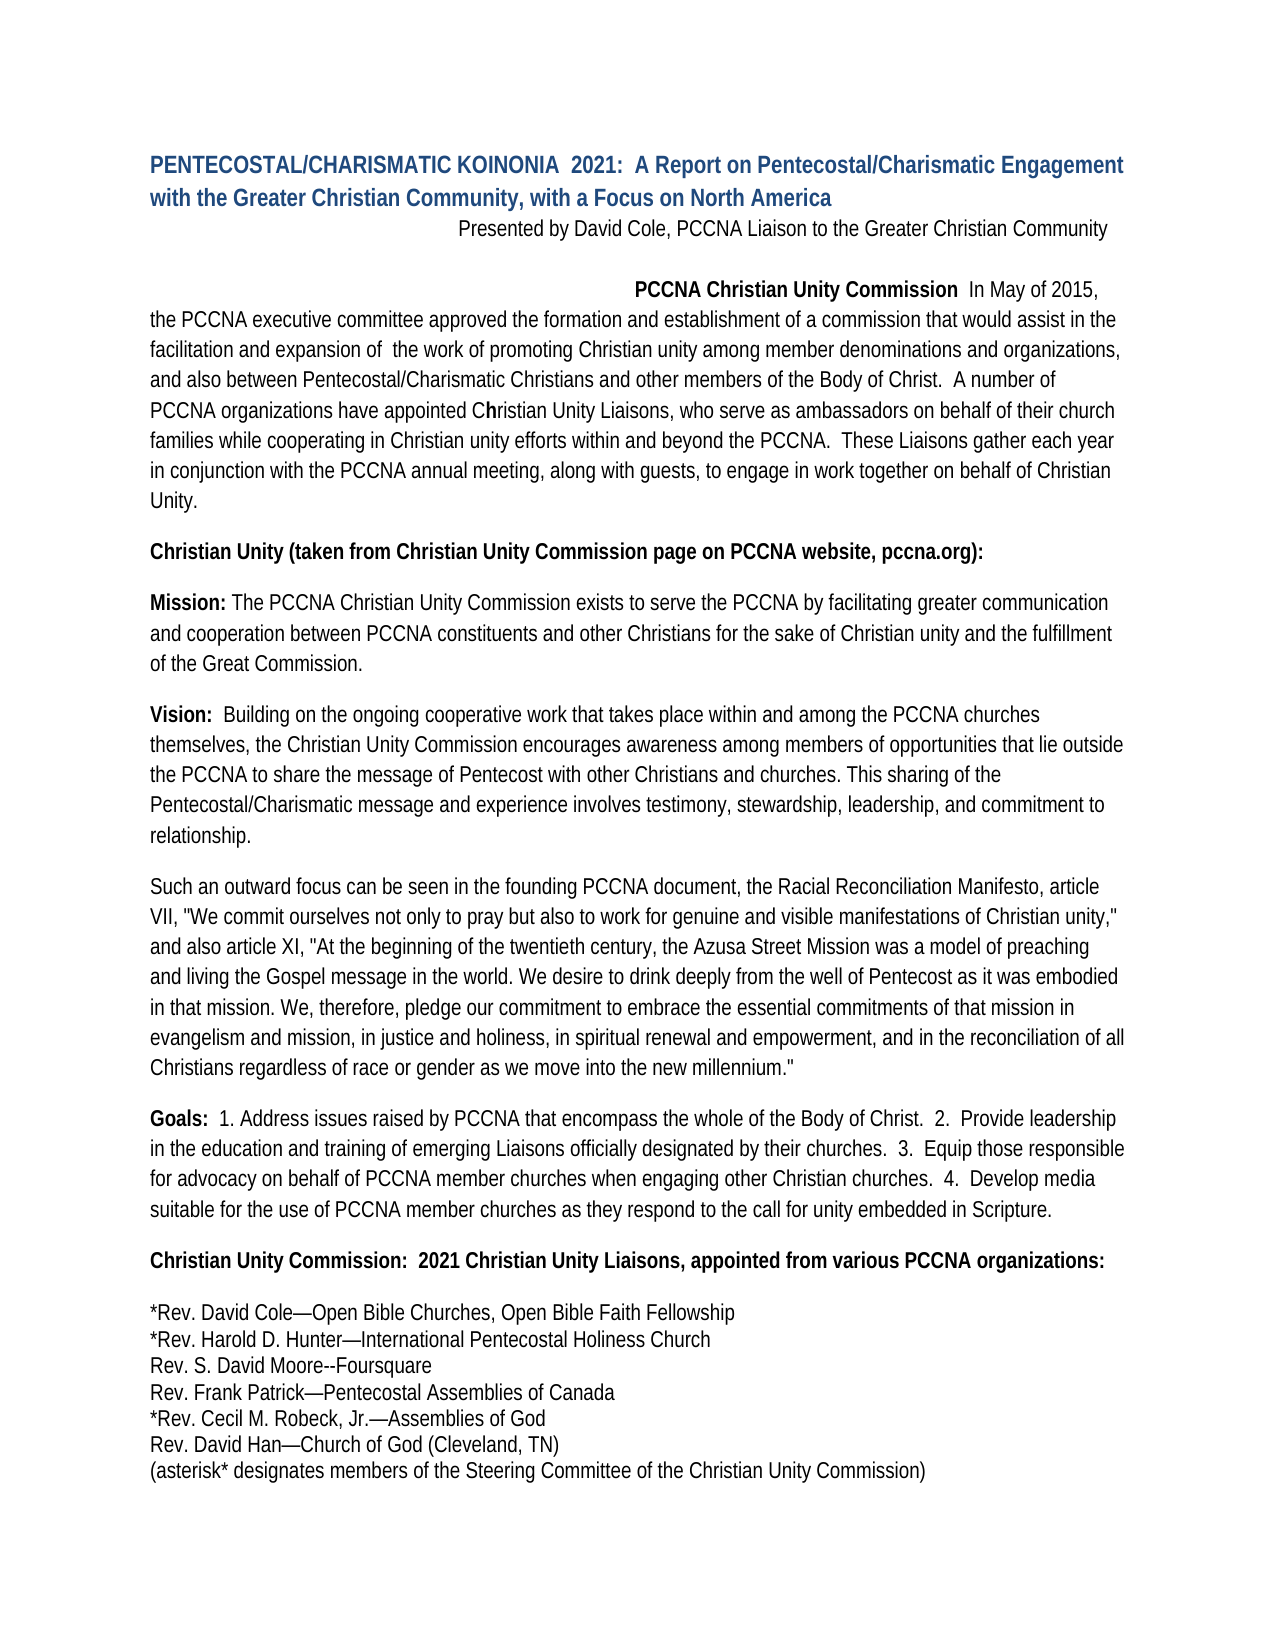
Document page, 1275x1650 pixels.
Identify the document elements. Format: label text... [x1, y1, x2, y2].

text (asterisk* designates members of the Steering Committee of the Christian Unity Commission) [150, 1457, 1125, 1484]
text *Rev. Cecil M. Robeck, Jr.—Assemblies of God [150, 1405, 1125, 1431]
text Christian Unity (taken from Christian Unity Commission page on PCCNA website, pccna.org): [150, 538, 1125, 565]
text Such an outward focus can be seen in the founding PCCNA document, the Racial Reconciliation Manifesto, article VII, "We commit ourselves not only to pray but also to work for genuine and visible manifestations of Christian unity," and also article XI, "At the beginning of the twentieth century, the Azusa Street Mission was a model of preaching and living the Gospel message in the world. We desire to drink deeply from the well of Pentecost as it was embodied in that mission. We, therefore, pledge our commitment to embrace the essential commitments of that mission in evangelism and mission, in justice and holiness, in spiritual renewal and empowerment, and in the reconciliation of all Christians regardless of race or gender as we move into the new millennium." [150, 873, 1125, 1080]
text Vision: Building on the ongoing cooperative work that takes place within and among the PCCNA churches themselves, the Christian Unity Commission encourages awareness among members of opportunities that lie outside the PCCNA to share the message of Pentecost with other Christians and churches. This sharing of the Pentecostal/Charismatic message and experience involves testimony, stewardship, leadership, and commitment to relationship. [150, 701, 1125, 848]
text PENTECOSTAL/CHARISMATIC KOINONIA 2021: A Report on Pentecostal/Charismatic Engagement with the Greater Christian Community, with a Focus on North America Presented by David Cole, PCCNA Liaison to the Greater Christian Community PCCNA Christian Unity Commission In May of 2015, the PCCNA executive committee approved the formation and establishment of a commission that would assist in the facilitation and expansion of the work of promoting Christian unity among member denominations and organizations, and also between Pentecostal/Charismatic Christians and other members of the Body of Christ. A number of PCCNA organizations have appointed Christian Unity Liaisons, who serve as ambassadors on behalf of their church families while cooperating in Christian unity efforts within and beyond the PCCNA. These Liaisons gather each year in conjunction with the PCCNA annual meeting, along with guests, to engage in work together on behalf of Christian Unity. [150, 150, 1125, 514]
text Mission: The PCCNA Christian Unity Commission exists to serve the PCCNA by facilitating greater communication and cooperation between PCCNA constituents and other Christians for the sake of Christian unity and the fulfillment of the Great Commission. [150, 589, 1125, 676]
text *Rev. David Cole—Open Bible Churches, Open Bible Faith Fellowship [150, 1299, 1125, 1326]
text Goals: 1. Address issues raised by PCCNA that encompass the whole of the Body of Christ. 2. Provide leadership in the education and training of emerging Liaisons officially designated by their churches. 3. Equip those responsible for advocacy on behalf of PCCNA member churches when engaging other Christian churches. 4. Develop media suitable for the use of PCCNA member churches as they respond to the call for unity embedded in Scripture. [150, 1105, 1125, 1222]
text Christian Unity Commission: 2021 Christian Unity Liaisons, appointed from various PCCNA organizations: [150, 1247, 1125, 1299]
text Rev. S. David Moore--Foursquare [150, 1352, 1125, 1378]
text *Rev. Harold D. Hunter—International Pentecostal Holiness Church [150, 1326, 1125, 1352]
text Rev. David Han—Church of God (Cleveland, TN) [150, 1431, 1125, 1457]
text Rev. Frank Patrick—Pentecostal Assemblies of Canada [150, 1378, 1125, 1405]
